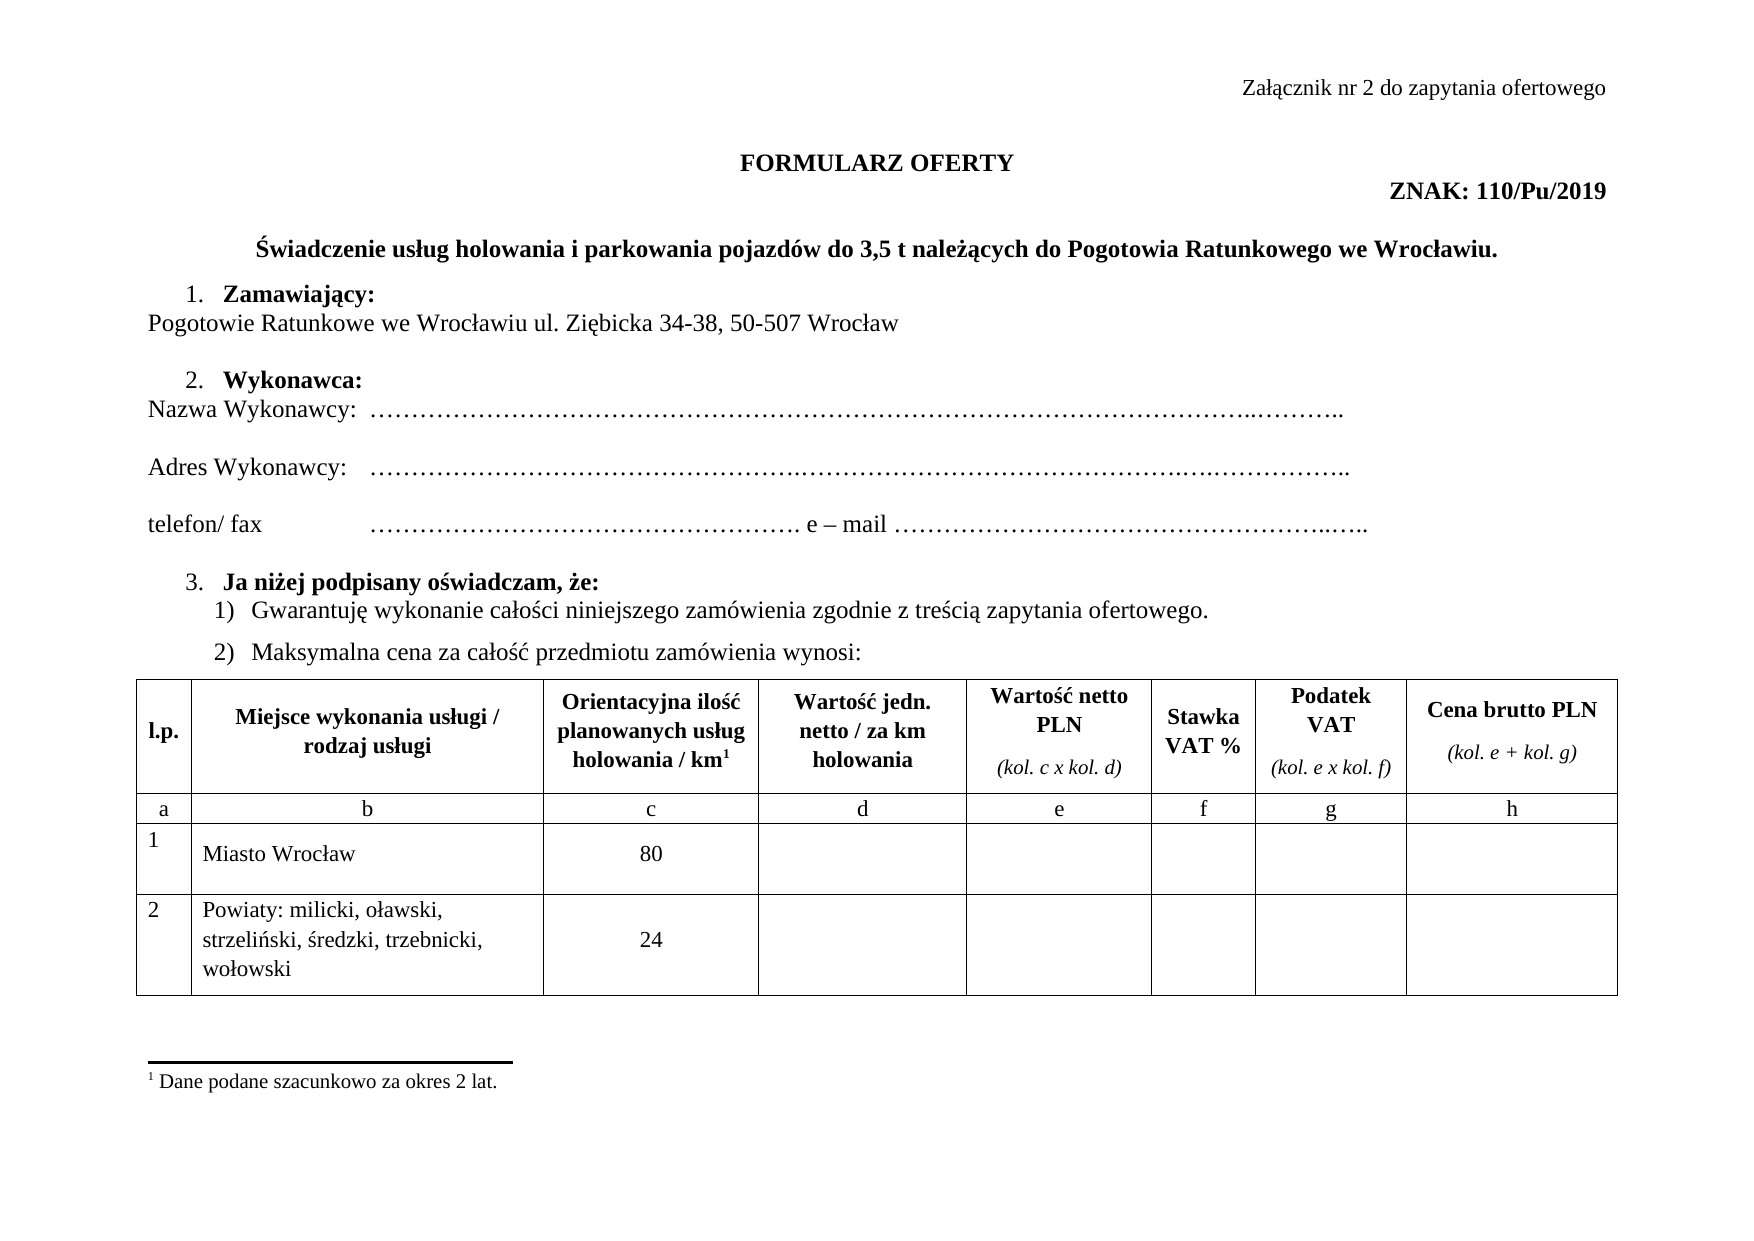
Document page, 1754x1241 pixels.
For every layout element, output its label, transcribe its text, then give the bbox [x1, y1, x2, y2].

table_cell [1407, 824, 1617, 893]
table_cell 2 [137, 895, 191, 994]
table_cell a [137, 794, 191, 823]
text Świadczenie usług holowania i parkowania pojazdów do 3,5 t należących do Pogotowia Ratunkowego we Wrocławiu. [148, 234, 1606, 263]
text FORMULARZ OFERTY [148, 148, 1606, 176]
table_header Stawka VAT % [1152, 680, 1255, 792]
list Zamawiający: [185, 279, 1606, 308]
table_header l.p. [137, 680, 191, 792]
table_cell [967, 824, 1151, 893]
table_cell [1152, 895, 1255, 994]
list Maksymalna cena za całość przedmiotu zamówienia wynosi: [213, 637, 1606, 666]
table_cell [759, 895, 966, 994]
table_cell [1152, 824, 1255, 893]
table_cell 1 [137, 824, 191, 893]
table_cell h [1407, 794, 1617, 823]
text ZNAK: 110/Pu/2019 [148, 176, 1606, 205]
table_cell c [544, 794, 758, 823]
table_cell e [967, 794, 1151, 823]
text Pogotowie Ratunkowe we Wrocławiu ul. Ziębicka 34-38, 50-507 Wrocław [148, 308, 1606, 337]
table_cell [1256, 824, 1406, 893]
table_header Cena brutto PLN (kol. e + kol. g) [1407, 680, 1617, 792]
text telefon/ fax ……………………………………………. e – mail ……………………………………………..….. [148, 509, 1606, 538]
table_cell 24 [544, 895, 758, 994]
table_cell [967, 895, 1151, 994]
table_header Wartość jedn. netto / za km holowania [759, 680, 966, 792]
table_cell g [1256, 794, 1406, 823]
table_cell b [192, 794, 543, 823]
table_header Miejsce wykonania usługi / rodzaj usługi [192, 680, 543, 792]
table_cell [1407, 895, 1617, 994]
table_cell [1256, 895, 1406, 994]
list Gwarantuję wykonanie całości niniejszego zamówienia zgodnie z treścią zapytania ofertowego. [213, 596, 1606, 625]
table_cell 80 [544, 824, 758, 893]
table_cell d [759, 794, 966, 823]
table_header Wartość netto PLN (kol. c x kol. d) [967, 680, 1151, 792]
table_header Orientacyjna ilość planowanych usług holowania / km [544, 680, 758, 792]
table_cell Miasto Wrocław [192, 824, 543, 893]
table_cell f [1152, 794, 1255, 823]
table_cell Powiaty: milicki, oławski, strzeliński, średzki, trzebnicki, wołowski [192, 895, 543, 994]
list Wykonawca: [185, 366, 1606, 394]
text Adres Wykonawcy: …………………………………………….……………………………………….….…………….. [148, 452, 1606, 481]
table_header Podatek VAT (kol. e x kol. f) [1256, 680, 1406, 792]
list Ja niżej podpisany oświadczam, że: [185, 567, 1606, 596]
table_cell [759, 824, 966, 893]
text Nazwa Wykonawcy: ……………………………………………………………………………………………..……….. [148, 394, 1606, 423]
